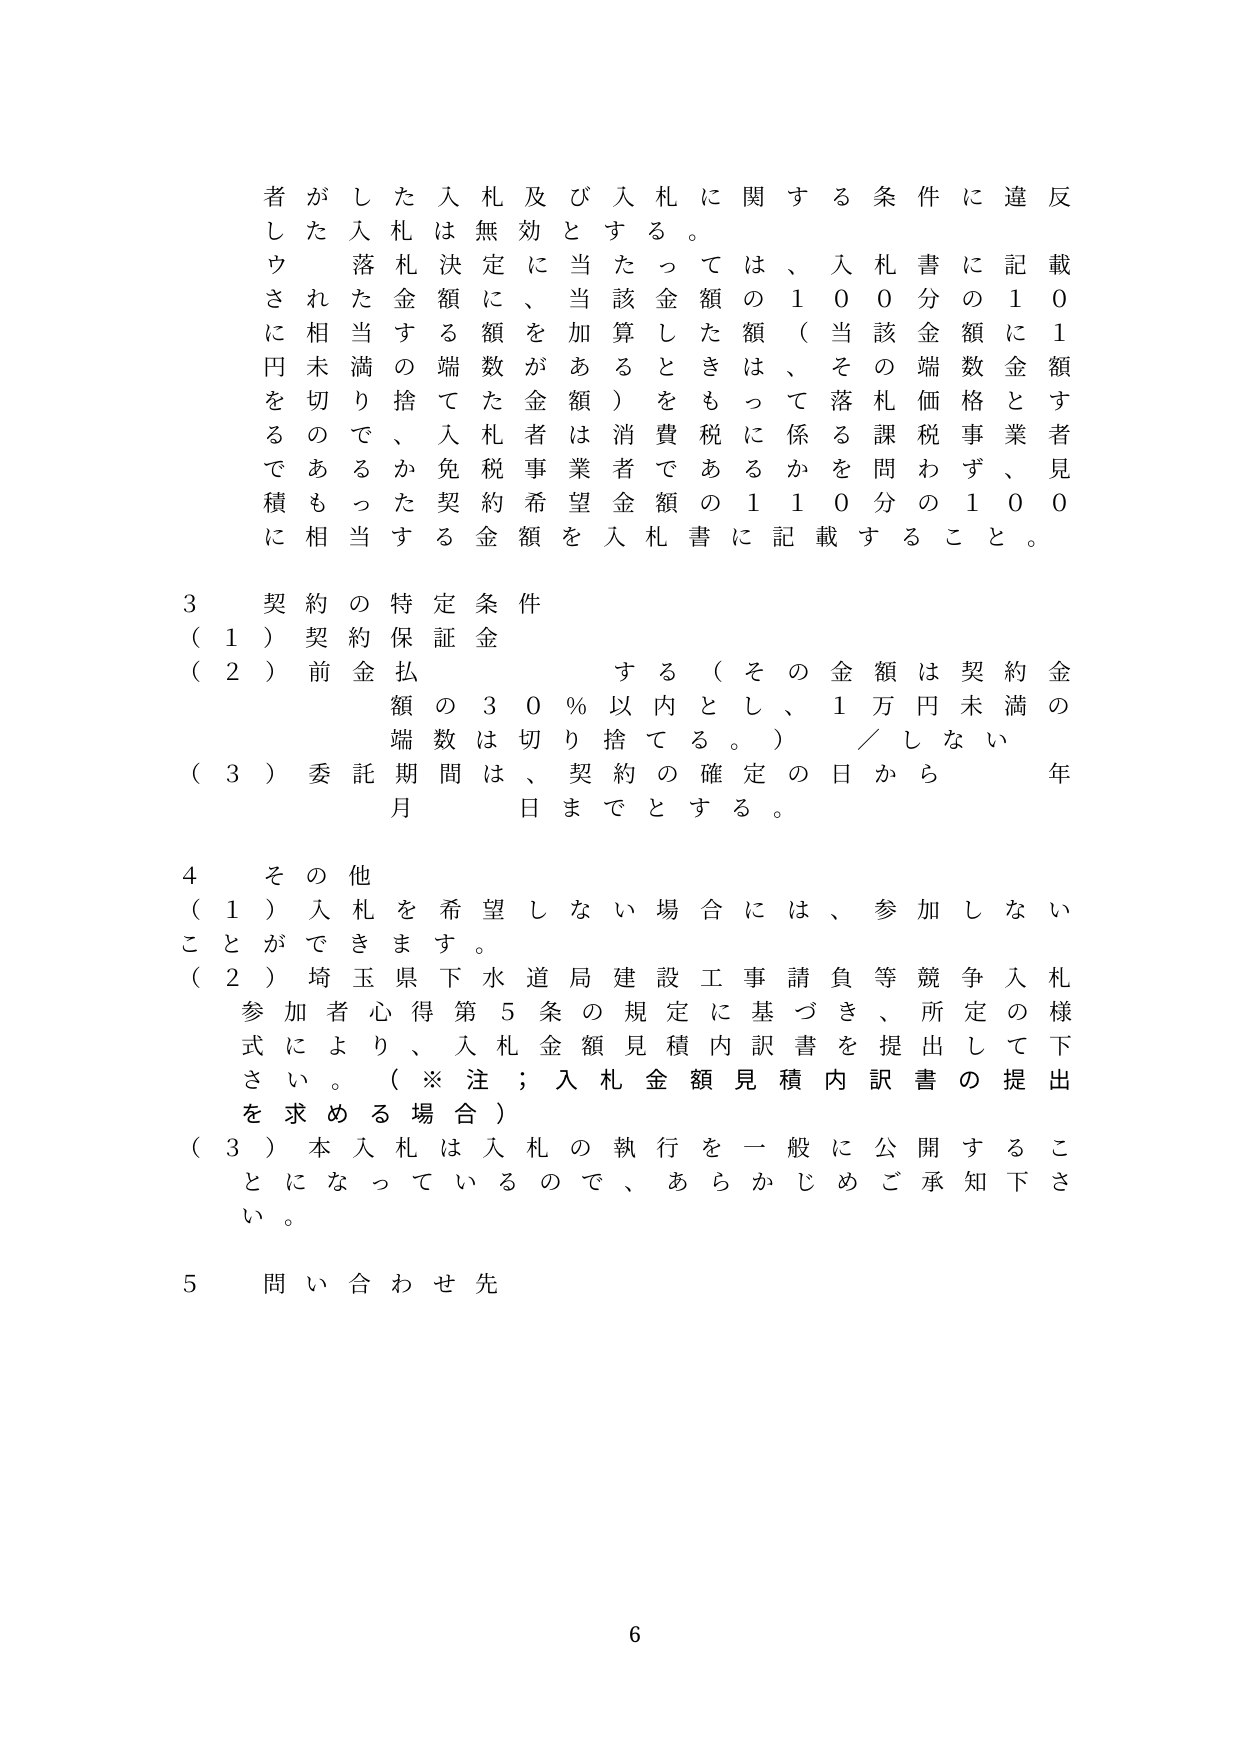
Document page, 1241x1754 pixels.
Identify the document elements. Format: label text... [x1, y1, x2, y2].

text ウ 落札決定に当たっては、入札書に記載された金額に、当該金額の１００分の１０に相当する額を加算した額（当該金額に１円未満の端数があるときは、その端数金額を切り捨てた金額）をもって落札価格とするので、入札者は消費税に係る課税事業者であるか免税事業者であるかを問わず、見積もった契約希望金額の１１０分の１００に相当する金額を入札書に記載すること。 [178, 246, 1092, 552]
text （２）前金払 する（その金額は契約金額の３０％以内とし、１万円未満の端数は切り捨てる。） ／しない [178, 654, 1092, 756]
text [178, 178, 1092, 246]
text （３）本入札は入札の執行を一般に公開することになっているので、あらかじめご承知下さい。 [178, 1129, 1092, 1231]
text ５ 問い合わせ先 [178, 1265, 1092, 1299]
text ３ 契約の特定条件 [178, 586, 1092, 620]
text （２）埼玉県下水道局建設工事請負等競争入札参加者心得第５条の規定に基づき、所定の様式により、入札金額見積内訳書を提出して下さい。（※注；入札金額見積内訳書の提出を求める場合） [178, 959, 1092, 1129]
text （１）契約保証金 [178, 620, 1092, 654]
text （３）委託期間は、契約の確定の日から 年 月 日までとする。 [178, 756, 1092, 824]
text ４ その他 [178, 858, 1092, 892]
text （１）入札を希望しない場合には、参加しないことができます。 [178, 892, 1092, 959]
